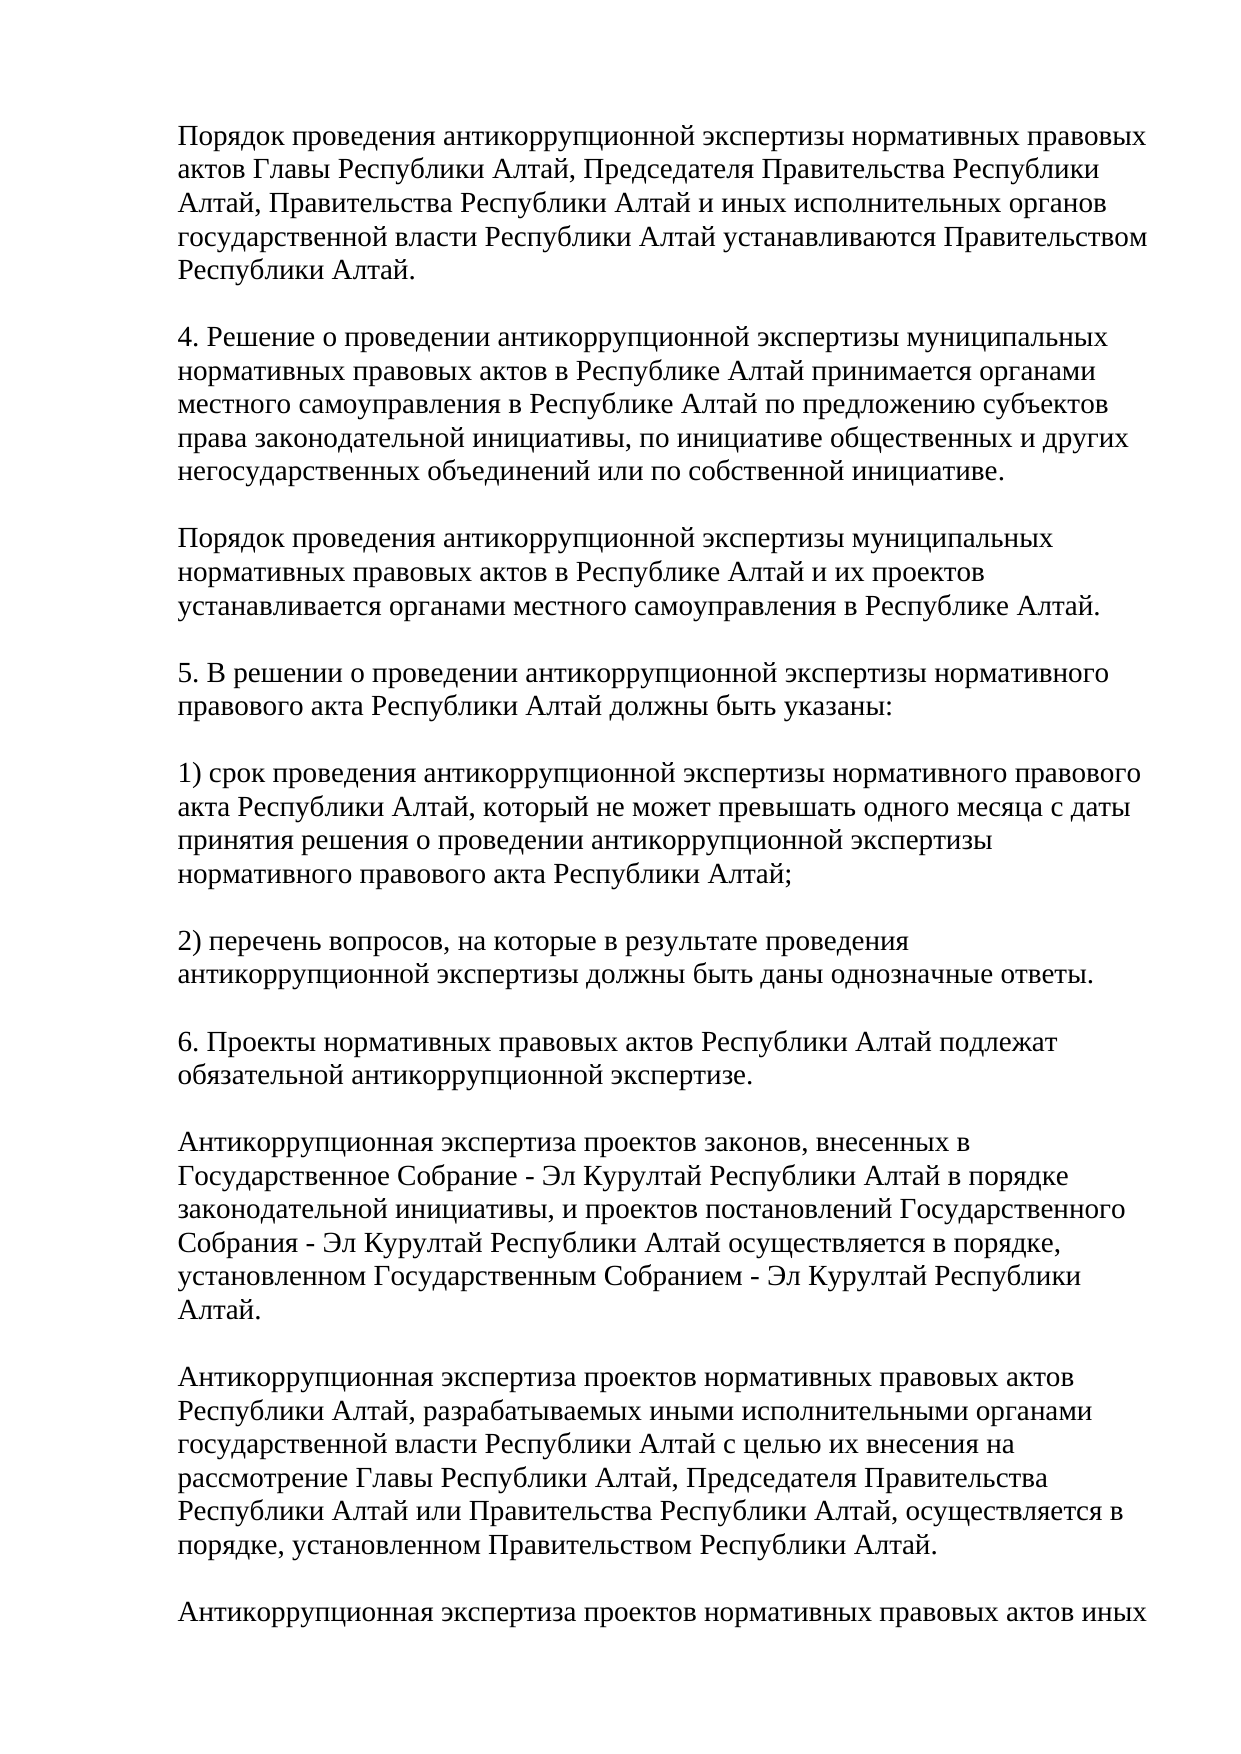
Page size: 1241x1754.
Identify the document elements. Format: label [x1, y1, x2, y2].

text [177, 118, 1152, 1627]
